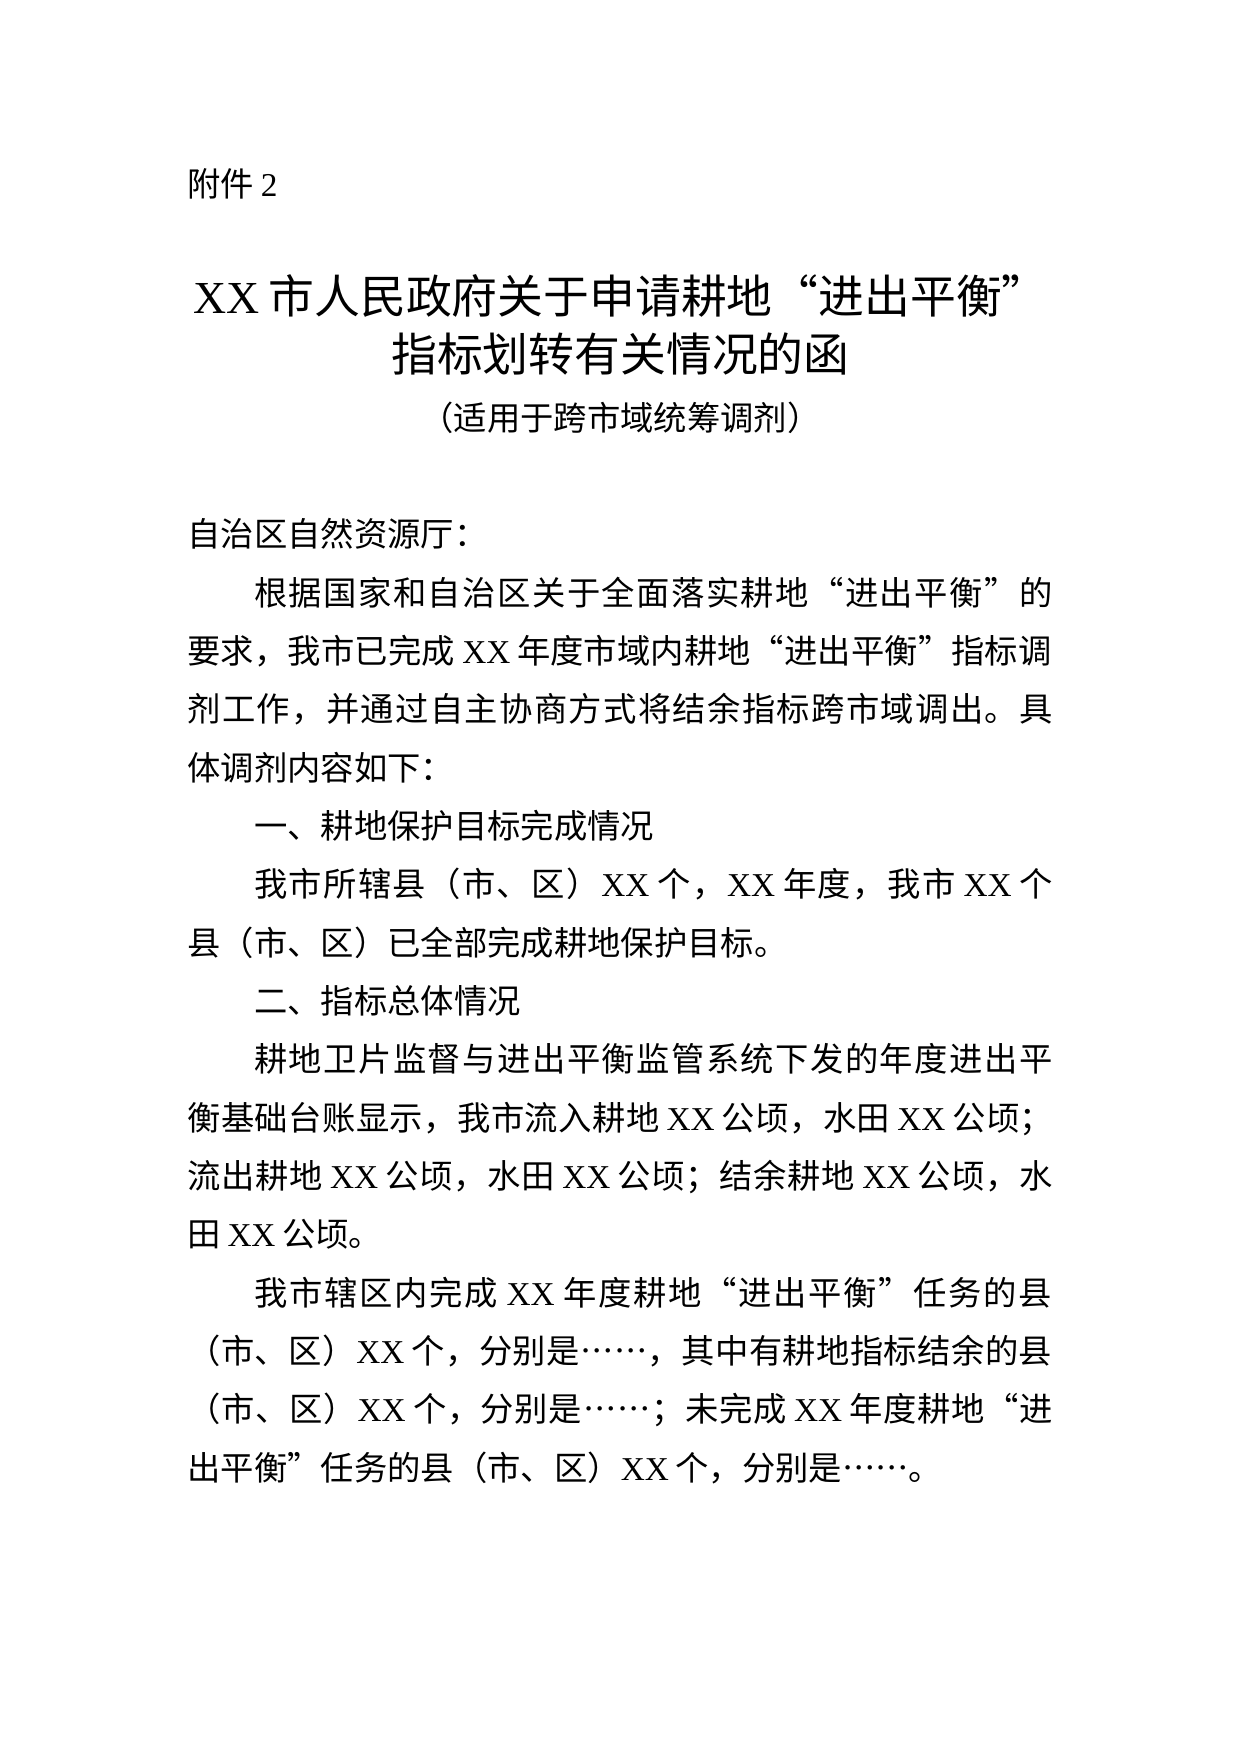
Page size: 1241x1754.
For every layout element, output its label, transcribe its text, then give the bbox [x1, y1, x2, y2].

text 我市辖区内完成XX年度耕地“进出平衡”任务的县（市、区）XX个，分别是……，其中有耕地指标结余的县（市、区）XX个，分别是……；未完成XX年度耕地“进出平衡”任务的县（市、区）XX个，分别是……。 [187, 1258, 1053, 1492]
text 我市所辖县（市、区）XX个，XX年度，我市XX个县（市、区）已全部完成耕地保护目标。 [187, 850, 1053, 967]
list 一、耕地保护目标完成情况 [187, 792, 1053, 850]
text 根据国家和自治区关于全面落实耕地“进出平衡”的要求，我市已完成XX年度市域内耕地“进出平衡”指标调剂工作，并通过自主协商方式将结余指标跨市域调出。具体调剂内容如下： [187, 558, 1053, 792]
text 指标划转有关情况的函 [187, 325, 1053, 383]
list 二、指标总体情况 [187, 967, 1053, 1025]
text 耕地卫片监督与进出平衡监管系统下发的年度进出平衡基础台账显示，我市流入耕地XX公顷，水田XX公顷；流出耕地XX公顷，水田XX公顷；结余耕地XX公顷，水田XX公顷。 [187, 1025, 1053, 1258]
text XX市人民政府关于申请耕地“进出平衡” [187, 267, 1053, 325]
text （适用于跨市域统筹调剂） [187, 383, 1053, 442]
text 自治区自然资源厅： [187, 500, 1053, 558]
text 附件2 [187, 150, 1053, 208]
